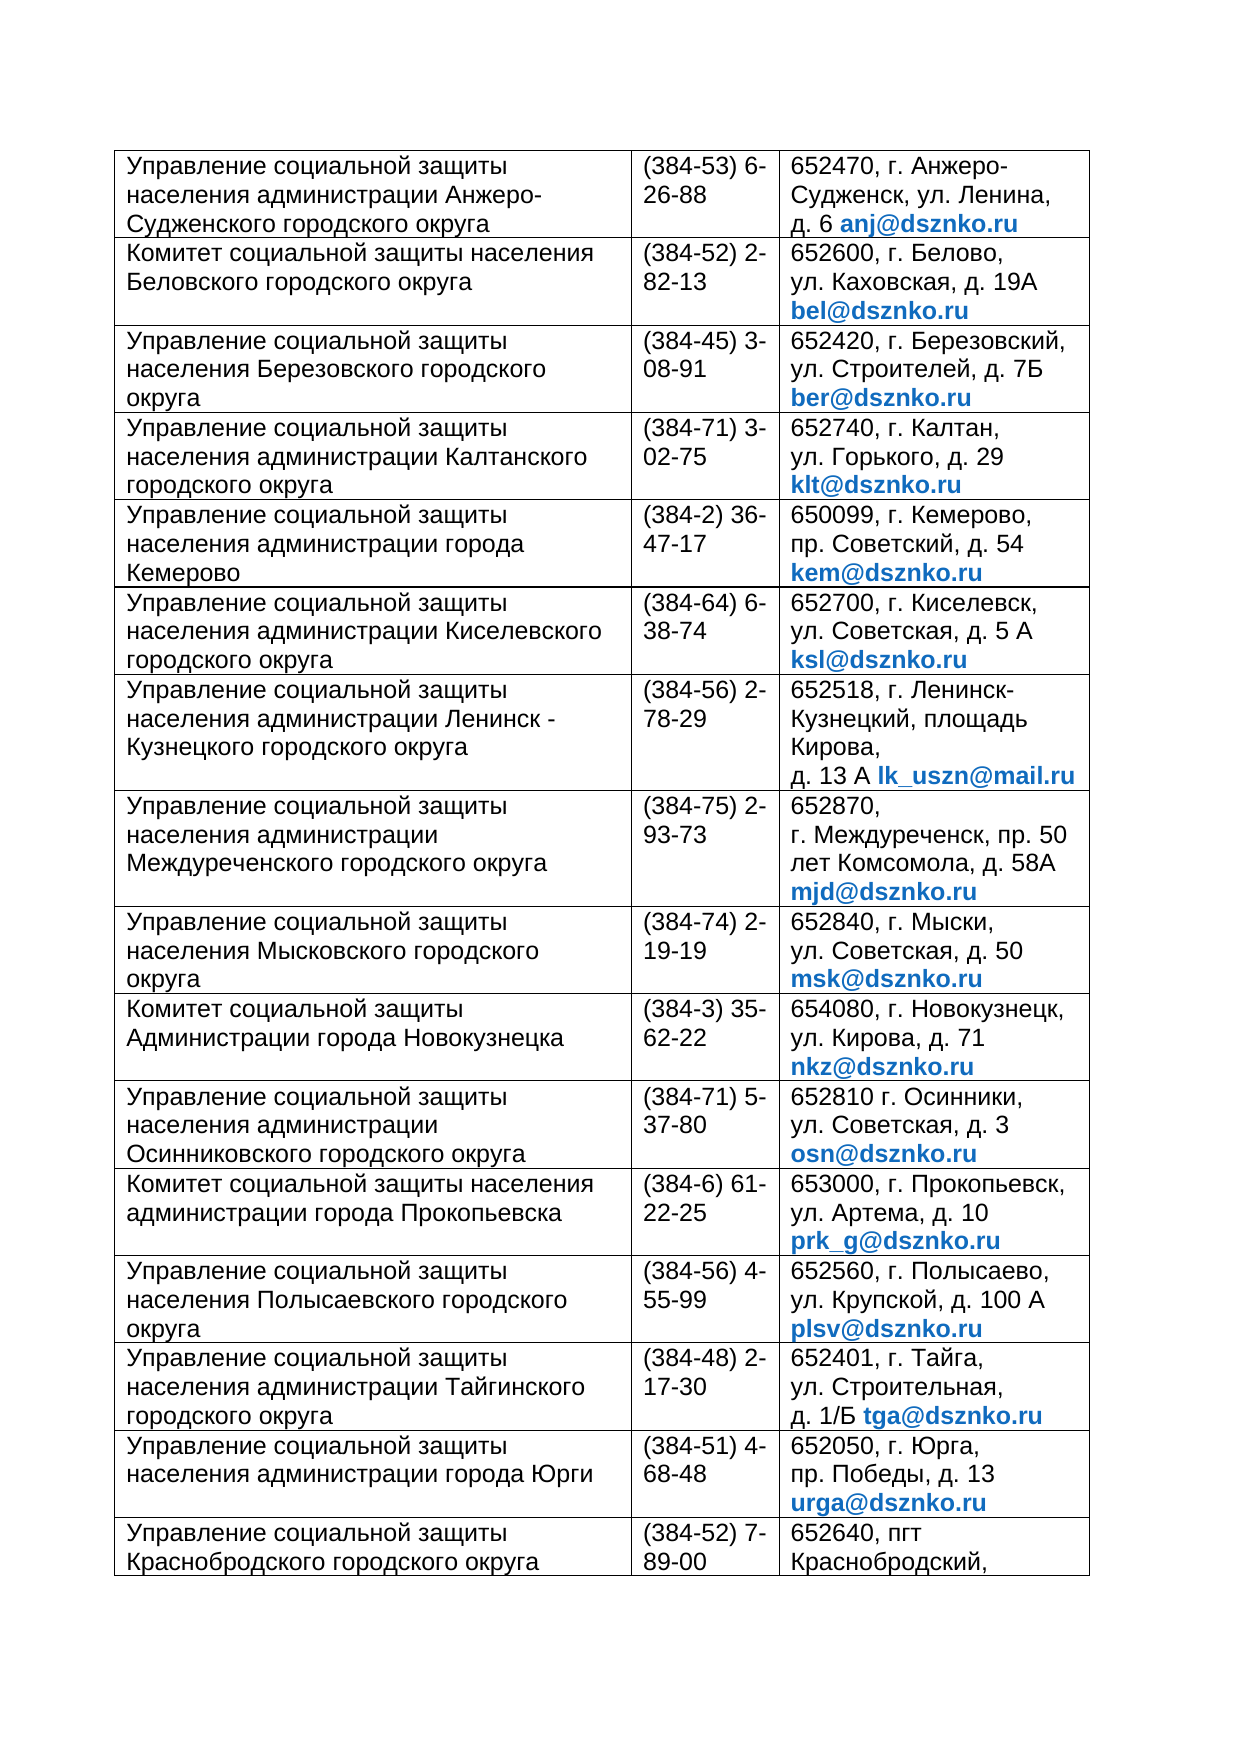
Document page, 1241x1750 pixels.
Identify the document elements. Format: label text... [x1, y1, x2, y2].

table_cell Управление социальной защиты населения администрации Тайгинского городского округа [115, 1343, 631, 1429]
table_cell Управление социальной защиты населения администрации города Кемерово [115, 500, 631, 586]
table_cell 652401, г. Тайга, ул. Строительная, д. 1/Б tga@dsznko.ru [780, 1343, 1089, 1429]
table_cell (384-45) 3-08-91 [632, 326, 779, 412]
table_cell (384-6) 61-22-25 [632, 1169, 779, 1255]
table_cell Управление социальной защиты населения администрации Междуреченского городского округа [115, 791, 631, 906]
table_cell 652810 г. Осинники, ул. Советская, д. 3 osn@dsznko.ru [780, 1081, 1089, 1168]
table_cell (384-71) 3-02-75 [632, 413, 779, 499]
table_cell (384-52) 2-82-13 [632, 238, 779, 324]
table_cell (384-53) 6-26-88 [632, 151, 779, 237]
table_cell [780, 1518, 1089, 1575]
table_cell Управление социальной защиты населения администрации Ленинск - Кузнецкого городского округа [115, 675, 631, 790]
table_cell 652700, г. Киселевск, ул. Советская, д. 5 А ksl@dsznko.ru [780, 588, 1089, 674]
table_cell 652870, г. Междуреченск, пр. 50 лет Комсомола, д. 58А mjd@dsznko.ru [780, 791, 1089, 906]
table_cell Управление социальной защиты населения администрации Анжеро-Судженского городского округа [115, 151, 631, 237]
table_cell (384-75) 2-93-73 [632, 791, 779, 906]
table_cell Комитет социальной защиты населения Беловского городского округа [115, 238, 631, 324]
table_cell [115, 1518, 631, 1575]
table_cell (384-64) 6-38-74 [632, 588, 779, 674]
table_cell Комитет социальной защиты населения администрации города Прокопьевска [115, 1169, 631, 1255]
table_cell (384-3) 35-62-22 [632, 994, 779, 1080]
table_cell 652560, г. Полысаево, ул. Крупской, д. 100 А plsv@dsznko.ru [780, 1256, 1089, 1342]
table_cell Управление социальной защиты населения администрации Осинниковского городского округа [115, 1081, 631, 1168]
table_cell Управление социальной защиты населения Березовского городского округа [115, 326, 631, 412]
table_cell 652470, г. Анжеро-Судженск, ул. Ленина, д. 6 anj@dsznko.ru [780, 151, 1089, 237]
table_cell (384-74) 2-19-19 [632, 907, 779, 993]
table_cell Комитет социальной защиты Администрации города Новокузнецка [115, 994, 631, 1080]
table_cell Управление социальной защиты населения администрации Киселевского городского округа [115, 588, 631, 674]
table_cell Управление социальной защиты населения Мысковского городского округа [115, 907, 631, 993]
table_cell Управление социальной защиты населения Полысаевского городского округа [115, 1256, 631, 1342]
table_cell (384-48) 2-17-30 [632, 1343, 779, 1429]
table_cell Управление социальной защиты населения администрации города Юрги [115, 1431, 631, 1517]
table_cell 652740, г. Калтан, ул. Горького, д. 29 klt@dsznko.ru [780, 413, 1089, 499]
table_cell (384-51) 4-68-48 [632, 1431, 779, 1517]
table_cell 653000, г. Прокопьевск, ул. Артема, д. 10 prk_g@dsznko.ru [780, 1169, 1089, 1255]
table_cell (384-56) 4-55-99 [632, 1256, 779, 1342]
table_cell 652840, г. Мыски, ул. Советская, д. 50 msk@dsznko.ru [780, 907, 1089, 993]
table_cell 652420, г. Березовский, ул. Строителей, д. 7Б ber@dsznko.ru [780, 326, 1089, 412]
table_cell 652050, г. Юрга, пр. Победы, д. 13 urga@dsznko.ru [780, 1431, 1089, 1517]
table_cell (384-56) 2-78-29 [632, 675, 779, 790]
table_cell (384-52) 7-89-00 [632, 1518, 779, 1575]
table_cell 652600, г. Белово, ул. Каховская, д. 19А bel@dsznko.ru [780, 238, 1089, 324]
table_cell (384-2) 36-47-17 [632, 500, 779, 586]
table_cell (384-71) 5-37-80 [632, 1081, 779, 1168]
table_cell 652518, г. Ленинск-Кузнецкий, площадь Кирова, д. 13 А lk_uszn@mail.ru [780, 675, 1089, 790]
table_cell 654080, г. Новокузнецк, ул. Кирова, д. 71 nkz@dsznko.ru [780, 994, 1089, 1080]
table_cell Управление социальной защиты населения администрации Калтанского городского округа [115, 413, 631, 499]
table_cell 650099, г. Кемерово, пр. Советский, д. 54 kem@dsznko.ru [780, 500, 1089, 586]
